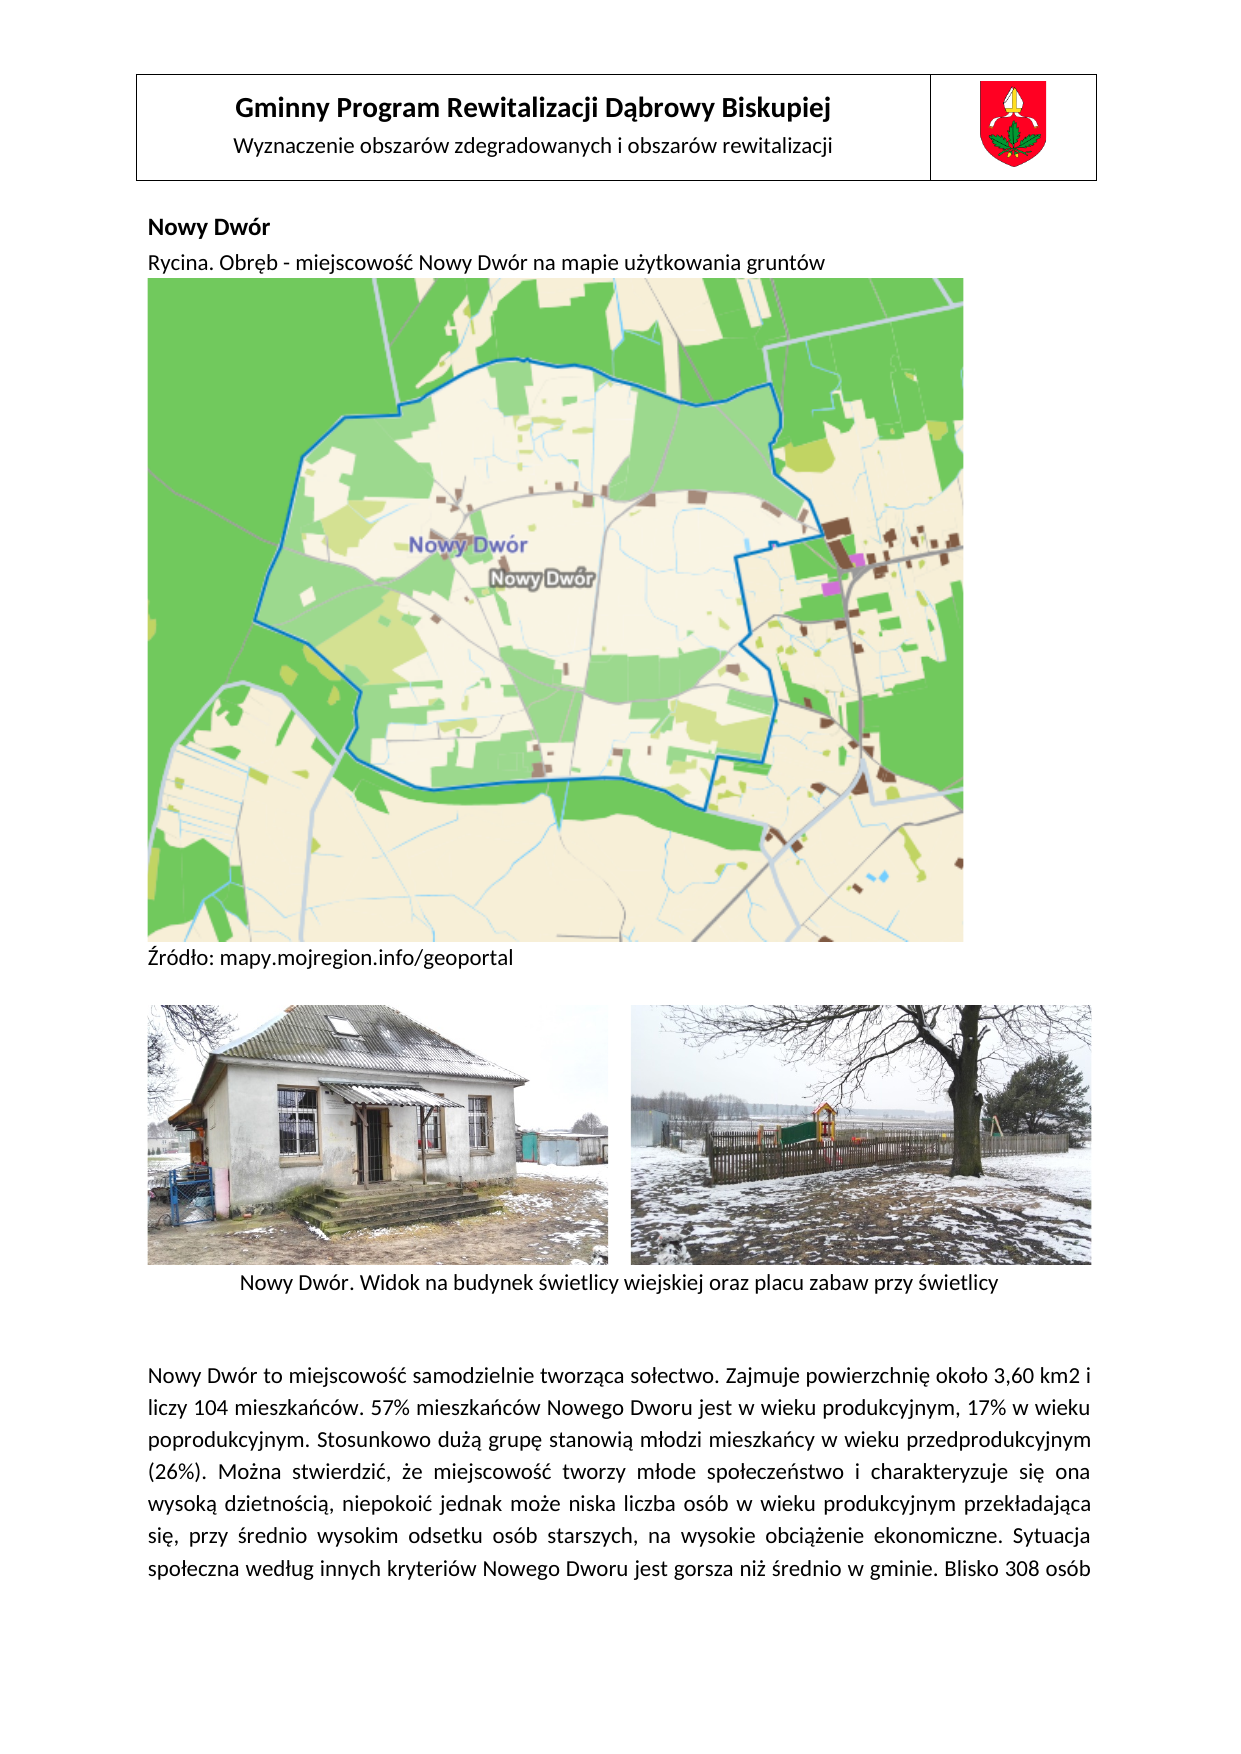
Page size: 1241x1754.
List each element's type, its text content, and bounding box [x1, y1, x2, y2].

picture [980, 81, 1047, 167]
text Rycina. Obręb - miejscowość Nowy Dwór na mapie użytkowania gruntów [148, 248, 1093, 276]
text Nowy Dwór [148, 211, 1093, 242]
picture [630, 1005, 1092, 1265]
text Źródło: mapy.mojregion.info/geoportal [148, 943, 1093, 971]
table_cell Nowy Dwór. Widok na budynek świetlicy wiejskiej oraz placu zabaw przy świetlicy [136, 1266, 1103, 1298]
picture [147, 1005, 609, 1265]
table_header [620, 1004, 1103, 1266]
table_header [136, 1004, 619, 1266]
picture [147, 278, 964, 942]
